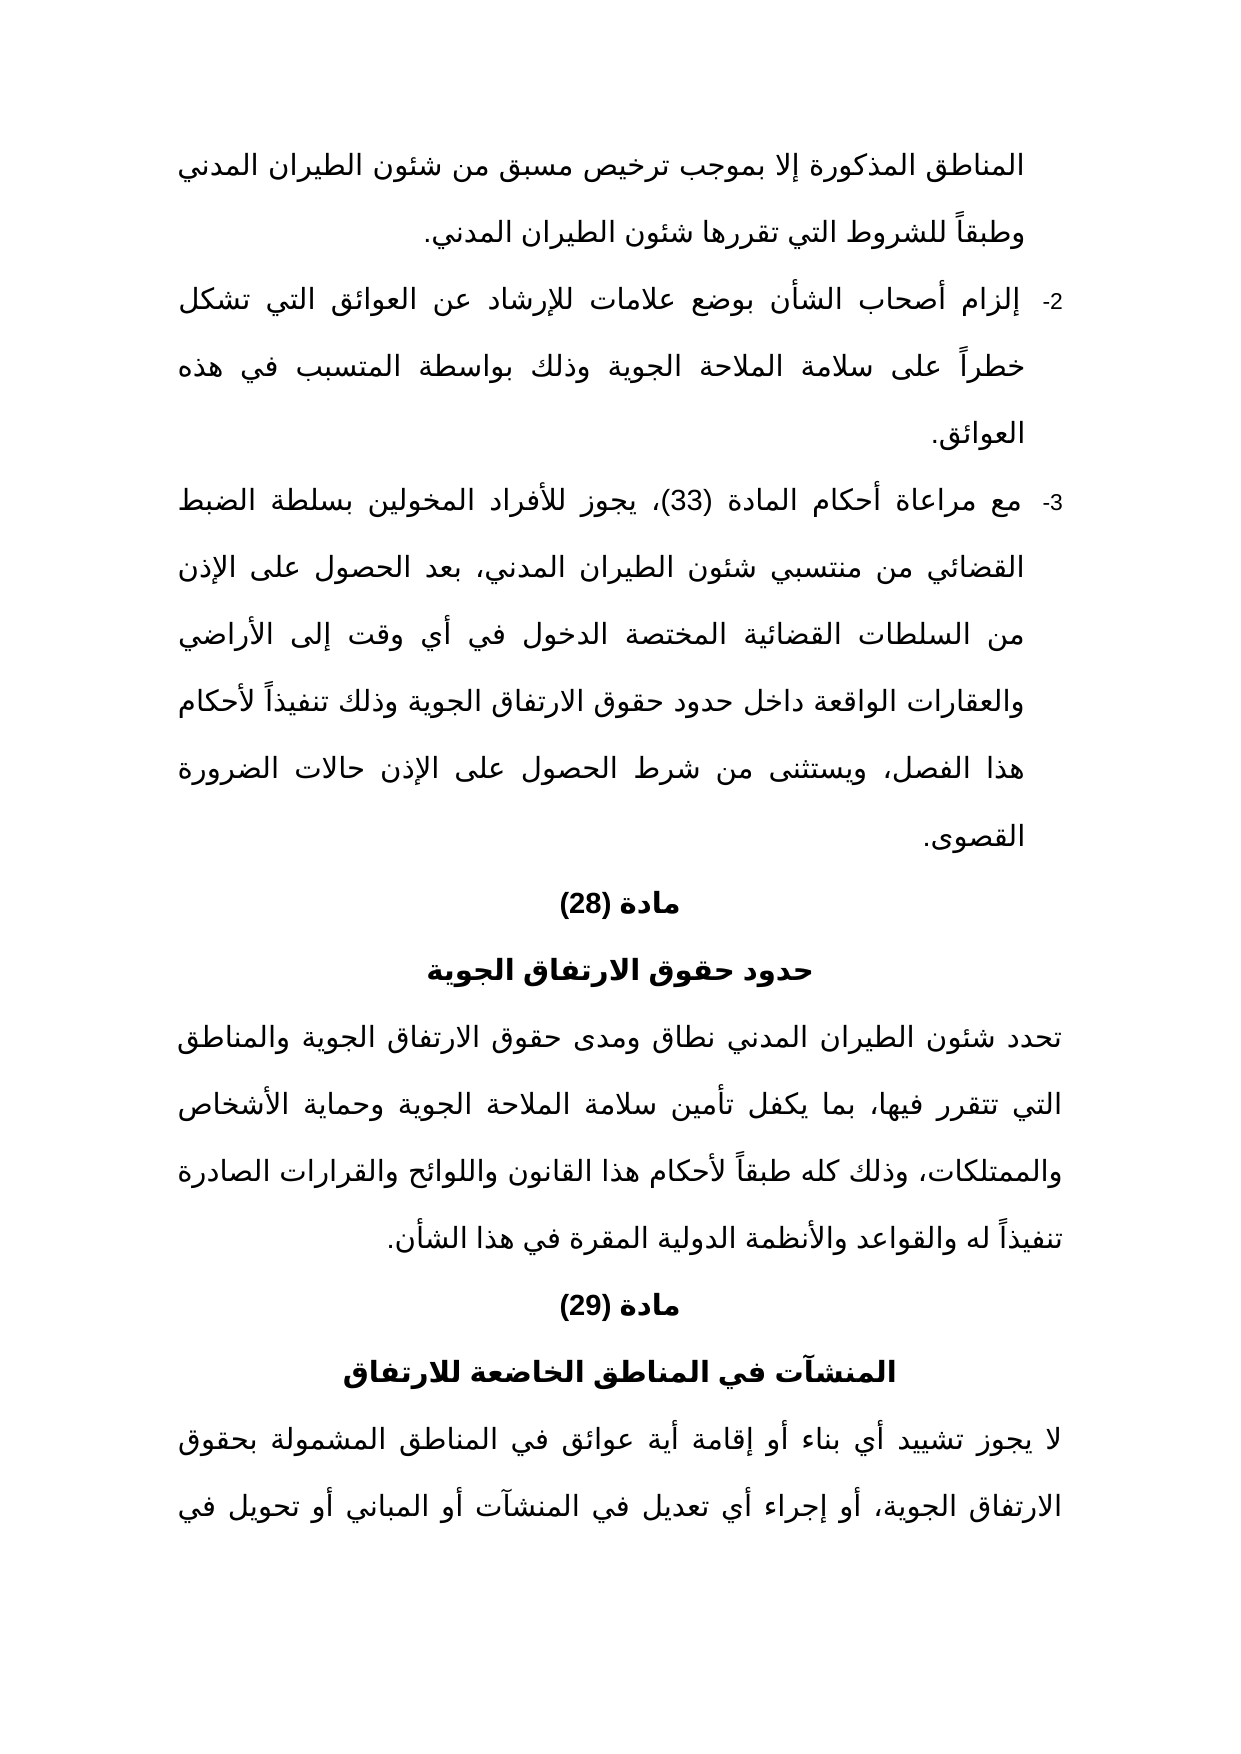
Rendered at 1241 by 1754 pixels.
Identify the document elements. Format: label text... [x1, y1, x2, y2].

text المنشآت في المناطق الخاضعة للارتفاق [177, 1355, 1063, 1389]
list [177, 148, 1063, 248]
text حدود حقوق الارتفاق الجوية [177, 953, 1063, 986]
text مادة (28) [177, 886, 1063, 919]
list 3- مع مراعاة أحكام المادة (33)، يجوز للأفراد المخولين بسلطة الضبط القضائي من منتسبي شئون الطيران المدني، بعد الحصول على الإذن من السلطات القضائية المختصة الدخول في أي وقت إلى الأراضي والعقارات الواقعة داخل حدود حقوق الارتفاق الجوية وذلك تنفيذاً لأحكام هذا الفصل، ويستثنى من شرط الحصول على الإذن حالات الضرورة القصوى. [177, 483, 1063, 852]
text تحدد شئون الطيران المدني نطاق ومدى حقوق الارتفاق الجوية والمناطق التي تتقرر فيها، بما يكفل تأمين سلامة الملاحة الجوية وحماية الأشخاص والممتلكات، وذلك كله طبقاً لأحكام هذا القانون واللوائح والقرارات الصادرة تنفيذاً له والقواعد والأنظمة الدولية المقرة في هذا الشأن. [177, 1020, 1063, 1254]
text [177, 1422, 1063, 1523]
list 2- إلزام أصحاب الشأن بوضع علامات للإرشاد عن العوائق التي تشكل خطراً على سلامة الملاحة الجوية وذلك بواسطة المتسبب في هذه العوائق. [177, 282, 1063, 449]
text مادة (29) [177, 1288, 1063, 1322]
